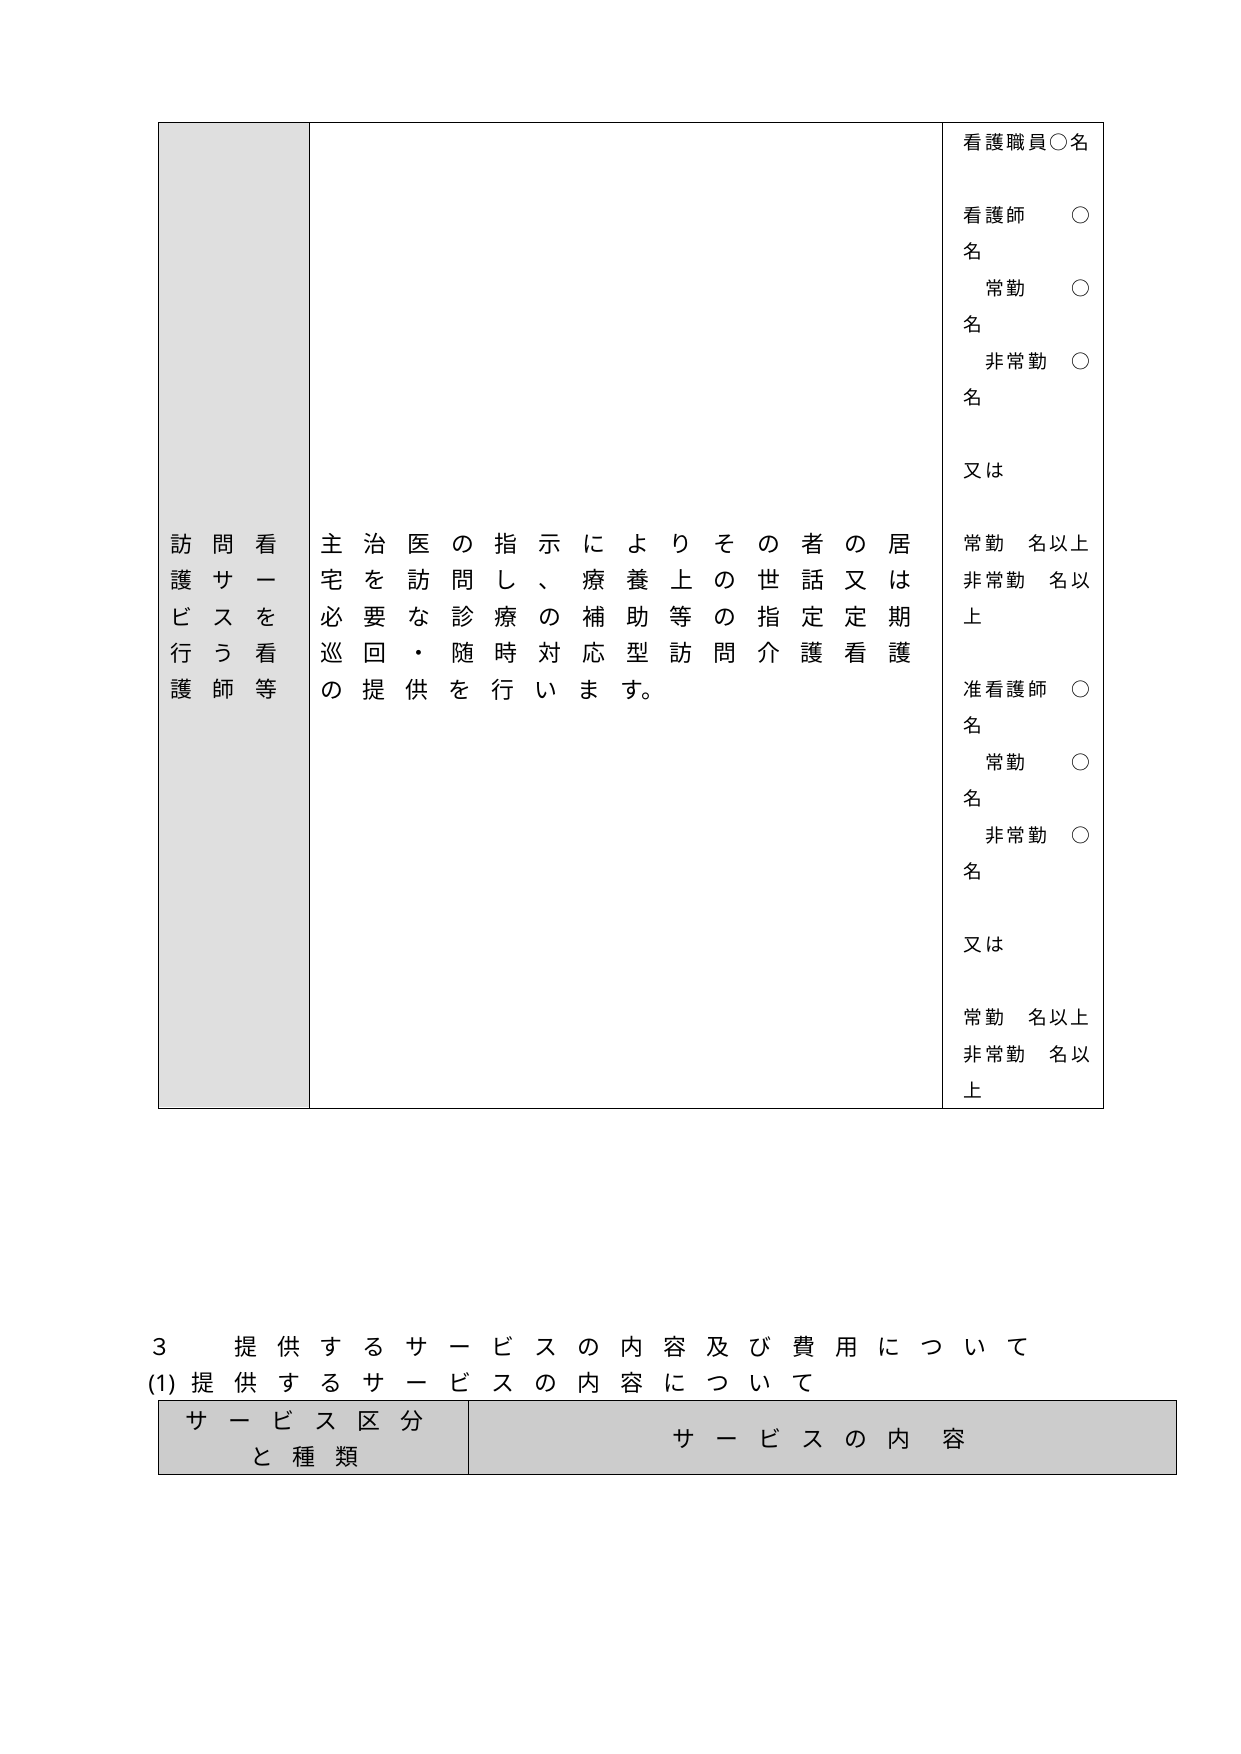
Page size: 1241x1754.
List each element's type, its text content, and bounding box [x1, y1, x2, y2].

list 提供するサービスの内容について [148, 1364, 1092, 1400]
table_cell 主治医の指示によりその者の居宅を訪問し、療養上の世話又は必要な診療の補助等の指定定期巡回・随時対応型訪問介護看護の提供を行います。 [310, 123, 942, 1107]
table_cell 看護職員○名 看護師 ○名 常勤 ○名 非常勤 ○名 又は 常勤 名以上 非常勤 名以上 准看護師 ○名 常勤 ○名 非常勤 ○名 又は 常勤 名以上 非常勤 名以上 [943, 123, 1103, 1107]
table_header サービス区分と種類 [159, 1401, 468, 1474]
table_header サービスの内容 [469, 1401, 1176, 1474]
table_cell 訪問看護サービスを行う看護師等 [159, 123, 309, 1107]
text ３ 提供するサービスの内容及び費用について [148, 1327, 1092, 1364]
